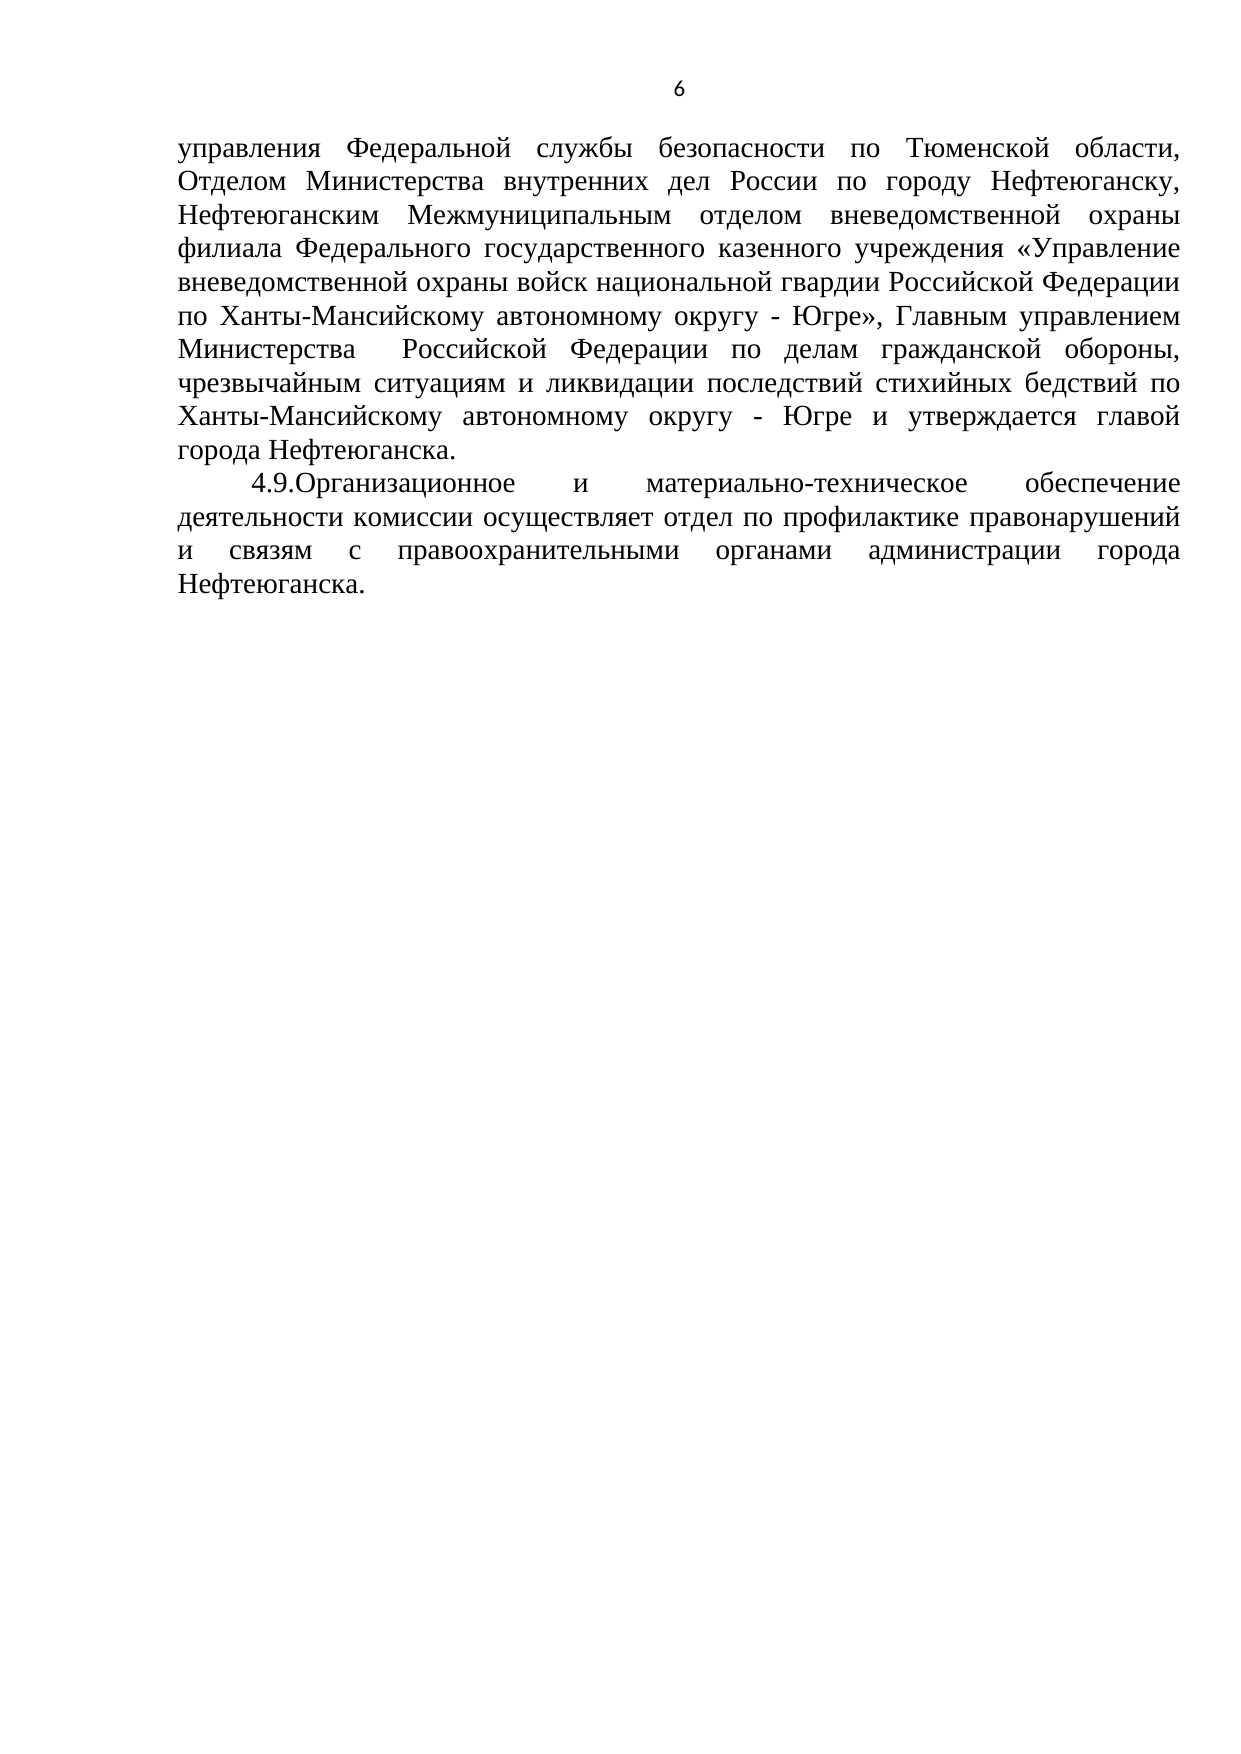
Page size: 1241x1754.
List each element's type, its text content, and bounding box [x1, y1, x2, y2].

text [177, 130, 1181, 465]
text 4.9.Организационное и материально-техническое обеспечение деятельности комиссии осуществляет отдел по профилактике правонарушений и связям с правоохранительными органами администрации города Нефтеюганска. [177, 465, 1181, 599]
